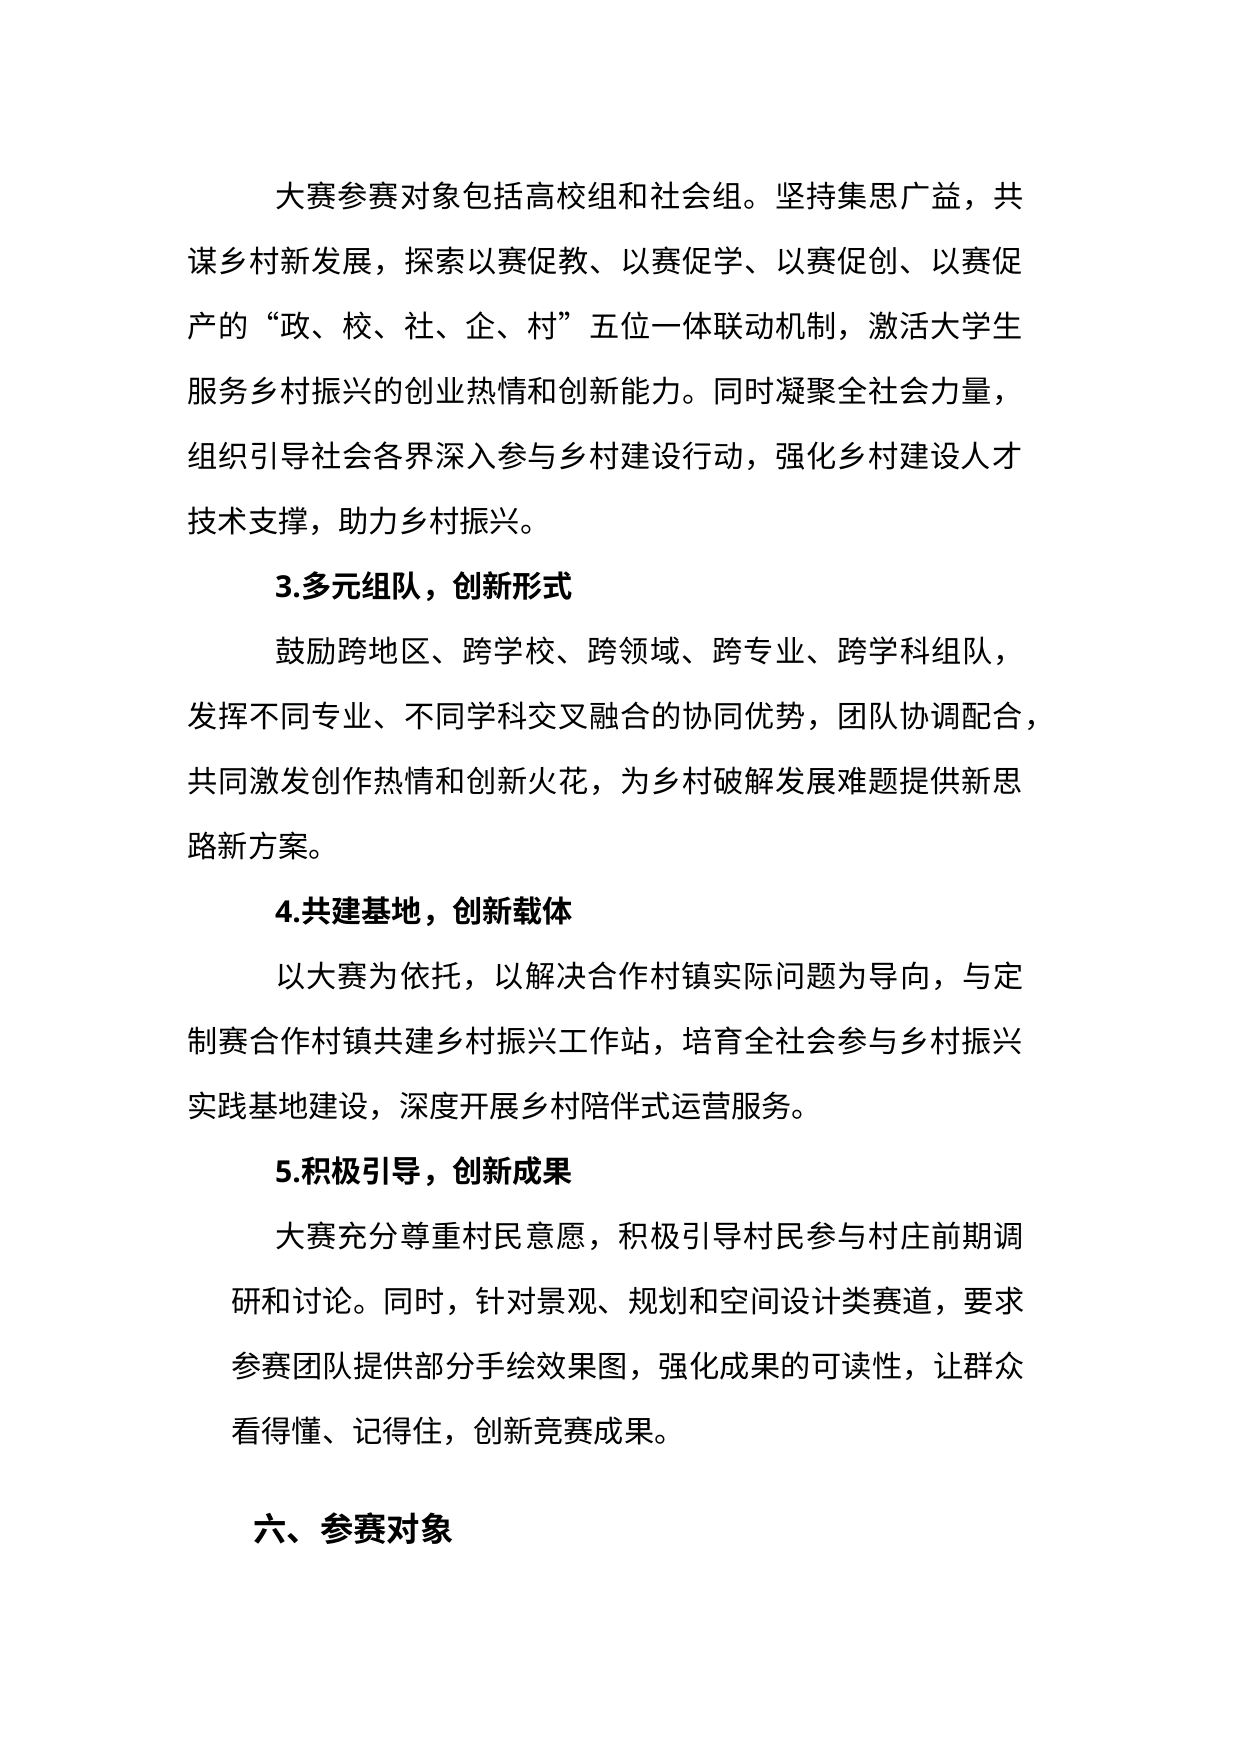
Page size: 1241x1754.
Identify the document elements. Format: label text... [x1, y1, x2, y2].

text 3.多元组队，创新形式 [231, 552, 1024, 617]
text 4.共建基地，创新载体 [231, 877, 1024, 942]
text 5.积极引导，创新成果 [231, 1137, 1024, 1202]
text 大赛参赛对象包括高校组和社会组。坚持集思广益，共谋乡村新发展，探索以赛促教、以赛促学、以赛促创、以赛促产的“政、校、社、企、村”五位一体联动机制，激活大学生服务乡村振兴的创业热情和创新能力。同时凝聚全社会力量，组织引导社会各界深入参与乡村建设行动，强化乡村建设人才技术支撑，助力乡村振兴。 [187, 162, 1024, 552]
text 大赛充分尊重村民意愿，积极引导村民参与村庄前期调研和讨论。同时，针对景观、规划和空间设计类赛道，要求参赛团队提供部分手绘效果图，强化成果的可读性，让群众看得懂、记得住，创新竞赛成果。 [231, 1202, 1024, 1462]
text 以大赛为依托，以解决合作村镇实际问题为导向，与定制赛合作村镇共建乡村振兴工作站，培育全社会参与乡村振兴实践基地建设，深度开展乡村陪伴式运营服务。 [187, 942, 1024, 1137]
text 鼓励跨地区、跨学校、跨领域、跨专业、跨学科组队，发挥不同专业、不同学科交叉融合的协同优势，团队协调配合，共同激发创作热情和创新火花，为乡村破解发展难题提供新思路新方案。 [187, 617, 1024, 877]
text 六、参赛对象 [253, 1494, 1053, 1559]
